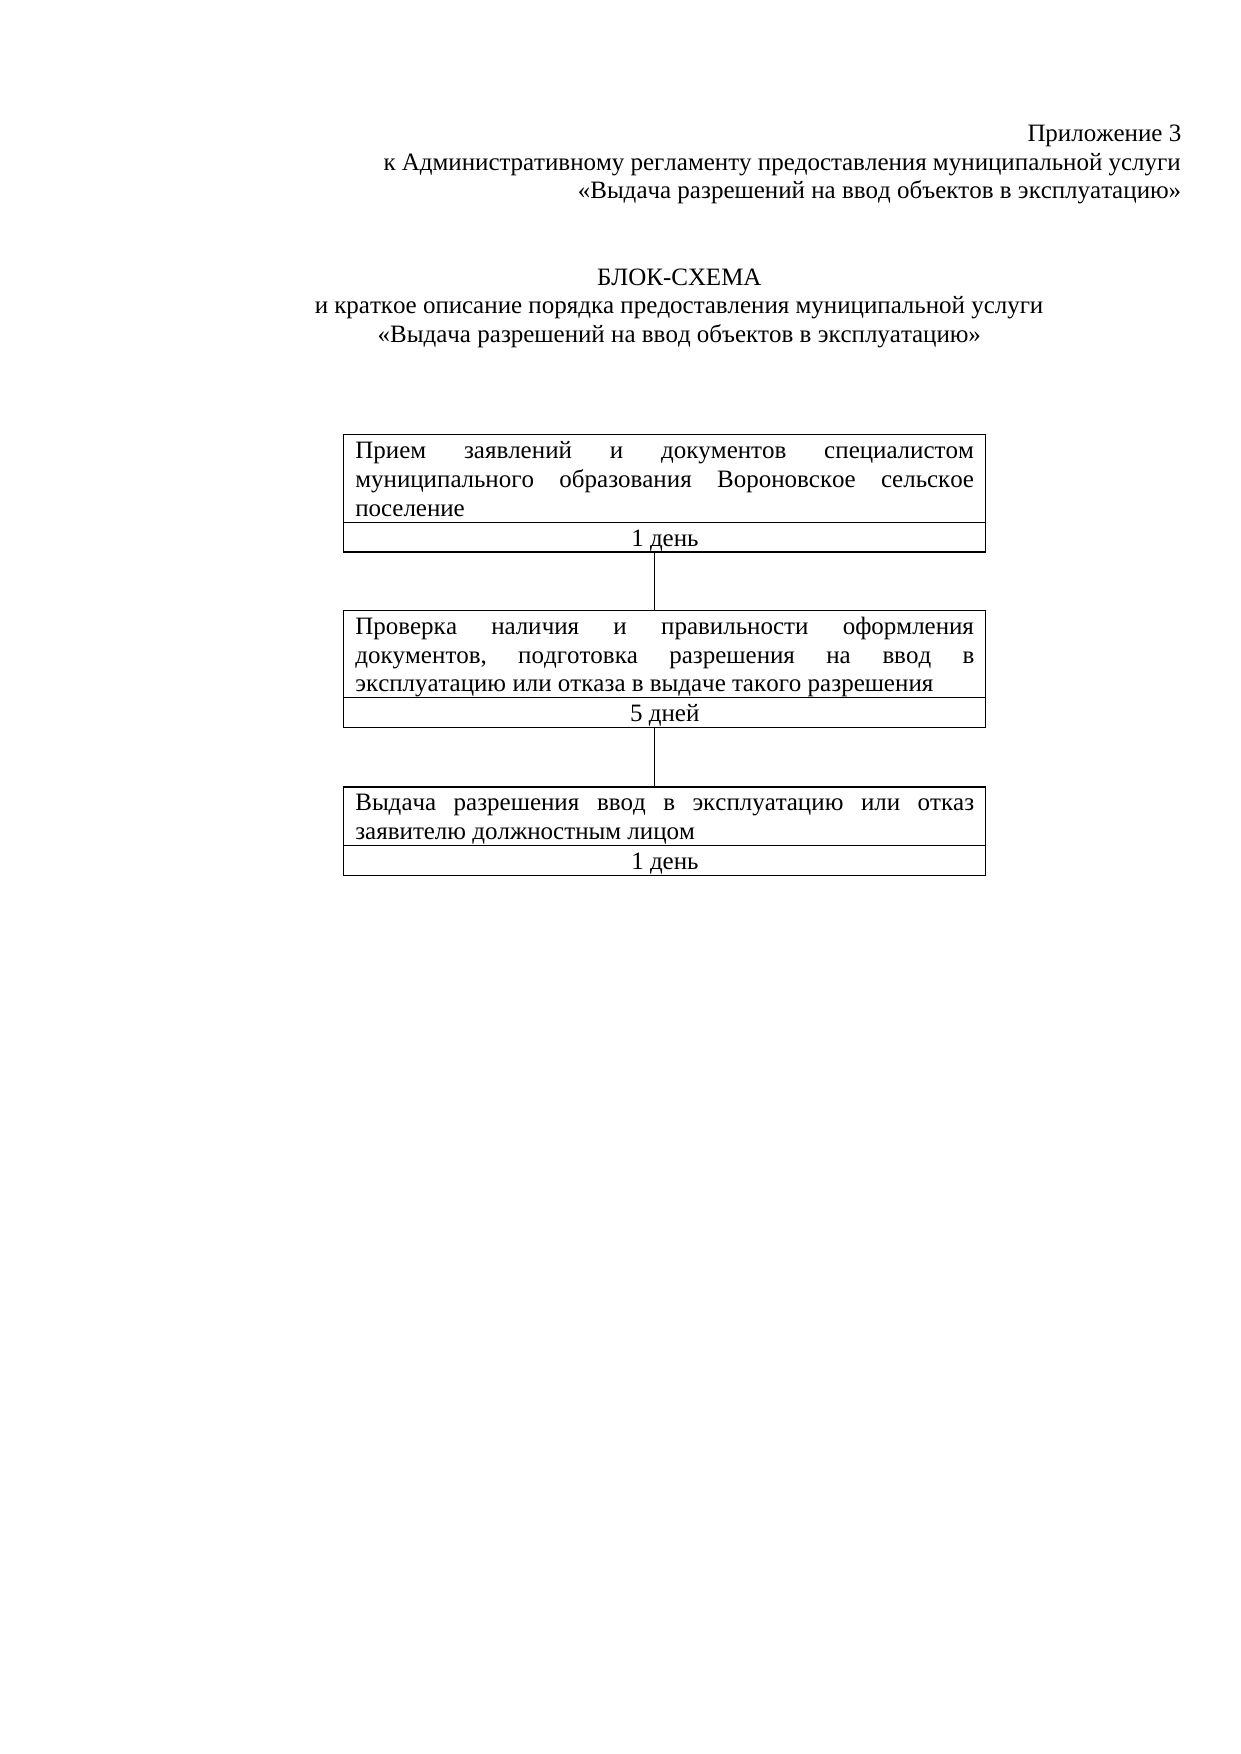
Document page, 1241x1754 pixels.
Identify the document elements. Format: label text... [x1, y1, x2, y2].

table_cell [655, 728, 982, 786]
table_header Прием заявлений и документов специалистом муниципального образования Вороновское сельское поселение [344, 435, 985, 522]
text БЛОК-СХЕМА [177, 262, 1181, 291]
table_cell [344, 728, 654, 786]
table_cell [655, 553, 982, 610]
text к Административному регламенту предоставления муниципальной услуги [177, 147, 1181, 176]
table_cell 1 день [344, 523, 985, 551]
table_cell 5 дней [344, 698, 985, 727]
table_cell Выдача разрешения ввод в эксплуатацию или отказ заявителю должностным лицом [344, 788, 985, 845]
table_cell Проверка наличия и правильности оформления документов, подготовка разрешения на ввод в эксплуатацию или отказа в выдаче такого разрешения [344, 611, 985, 697]
text «Выдача разрешений на ввод объектов в эксплуатацию» [177, 176, 1181, 204]
table_cell [344, 553, 654, 610]
text Приложение 3 [177, 118, 1181, 147]
text и краткое описание порядка предоставления муниципальной услуги [177, 291, 1181, 319]
text «Выдача разрешений на ввод объектов в эксплуатацию» [177, 319, 1181, 348]
table_cell 1 день [344, 846, 985, 875]
